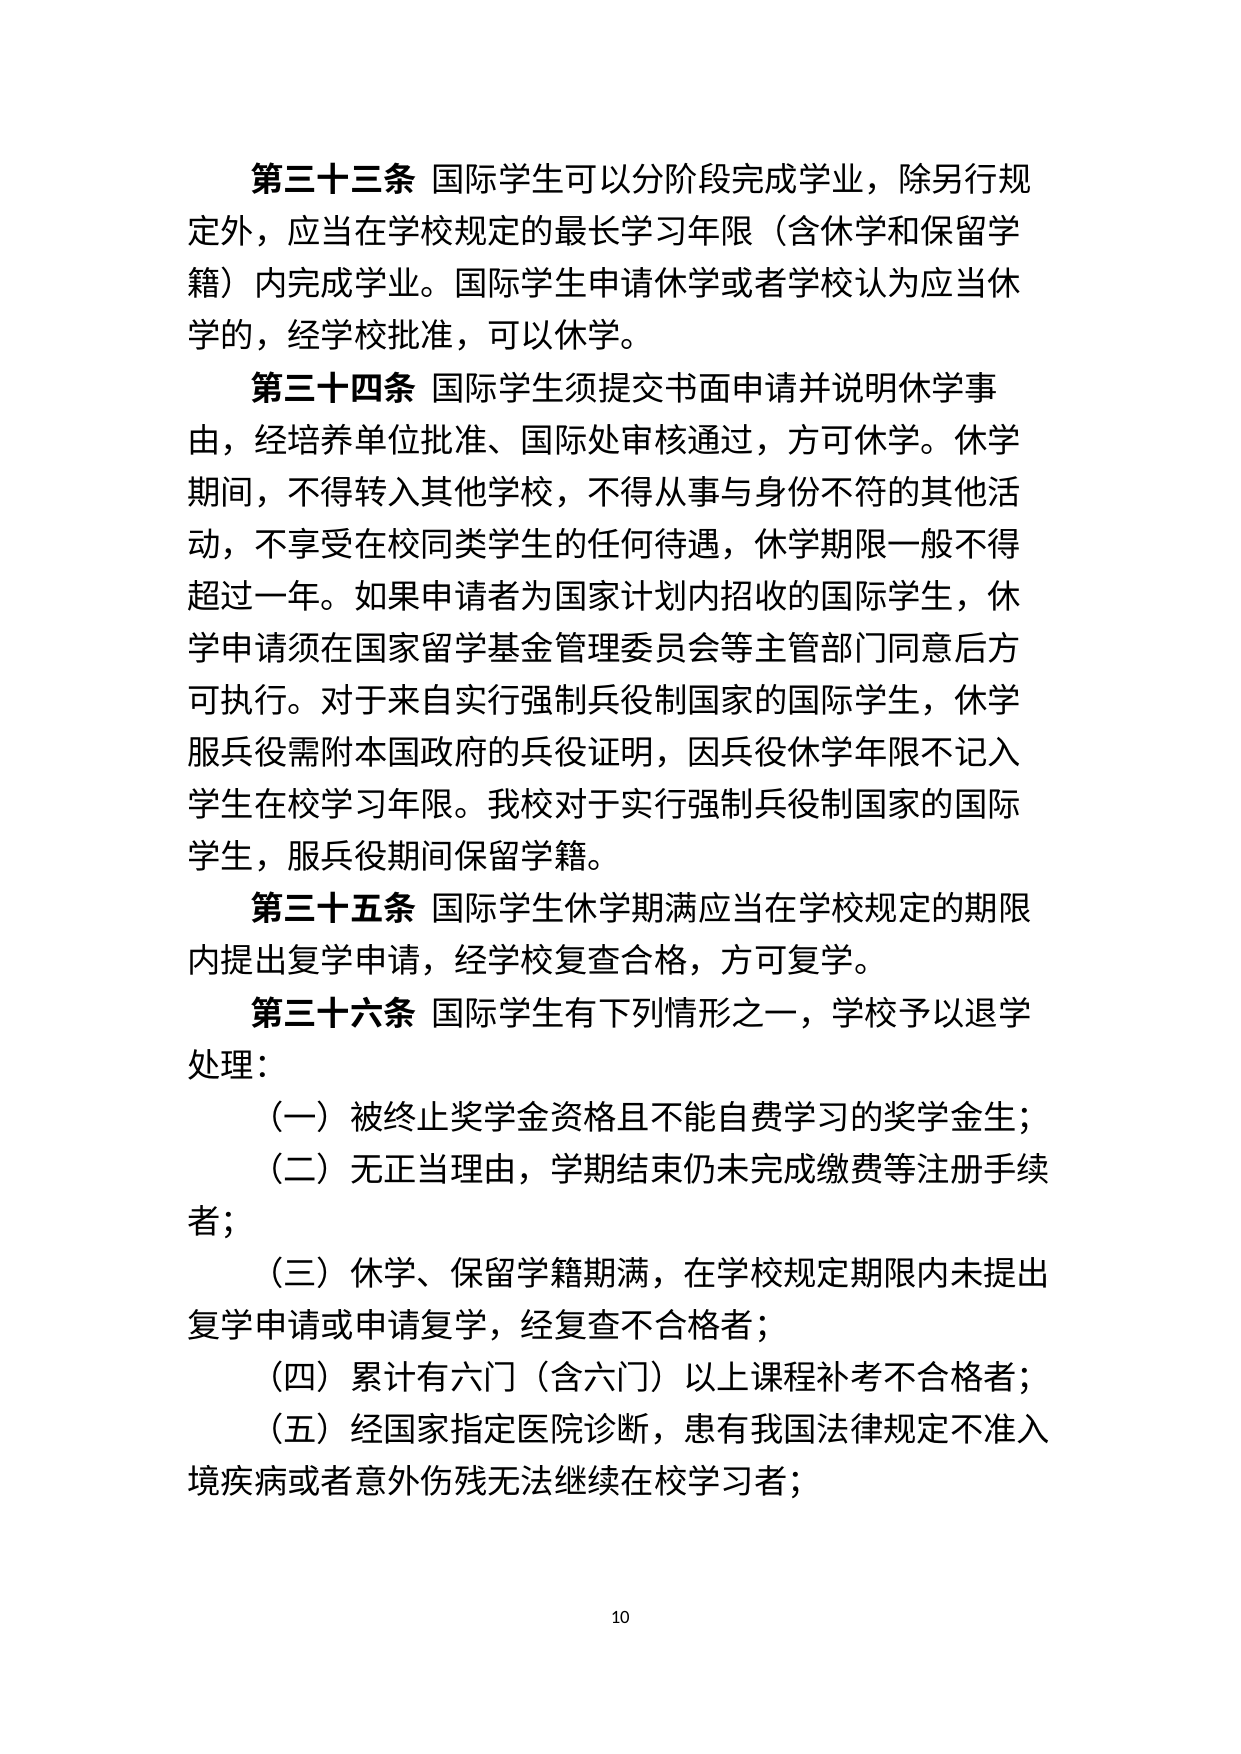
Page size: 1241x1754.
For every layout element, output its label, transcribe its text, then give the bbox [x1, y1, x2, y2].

text （三）休学、保留学籍期满，在学校规定期限内未提出复学申请或申请复学，经复查不合格者； [187, 1244, 1053, 1348]
text （四）累计有六门（含六门）以上课程补考不合格者； [187, 1348, 1053, 1400]
text （二）无正当理由，学期结束仍未完成缴费等注册手续者； [187, 1139, 1053, 1244]
text （五）经国家指定医院诊断，患有我国法律规定不准入境疾病或者意外伤残无法继续在校学习者； [187, 1400, 1053, 1504]
text 第三十三条 国际学生可以分阶段完成学业，除另行规定外，应当在学校规定的最长学习年限（含休学和保留学籍）内完成学业。国际学生申请休学或者学校认为应当休学的，经学校批准，可以休学。 [187, 150, 1053, 358]
text 第三十六条 国际学生有下列情形之一，学校予以退学处理： [187, 983, 1053, 1087]
text 第三十五条 国际学生休学期满应当在学校规定的期限内提出复学申请，经学校复查合格，方可复学。 [187, 879, 1053, 983]
text （一）被终止奖学金资格且不能自费学习的奖学金生； [187, 1087, 1053, 1139]
text 第三十四条 国际学生须提交书面申请并说明休学事由，经培养单位批准、国际处审核通过，方可休学。休学期间，不得转入其他学校，不得从事与身份不符的其他活动，不享受在校同类学生的任何待遇，休学期限一般不得超过一年。如果申请者为国家计划内招收的国际学生，休学申请须在国家留学基金管理委员会等主管部门同意后方可执行。对于来自实行强制兵役制国家的国际学生，休学服兵役需附本国政府的兵役证明，因兵役休学年限不记入学生在校学习年限。我校对于实行强制兵役制国家的国际学生，服兵役期间保留学籍。 [187, 358, 1053, 879]
